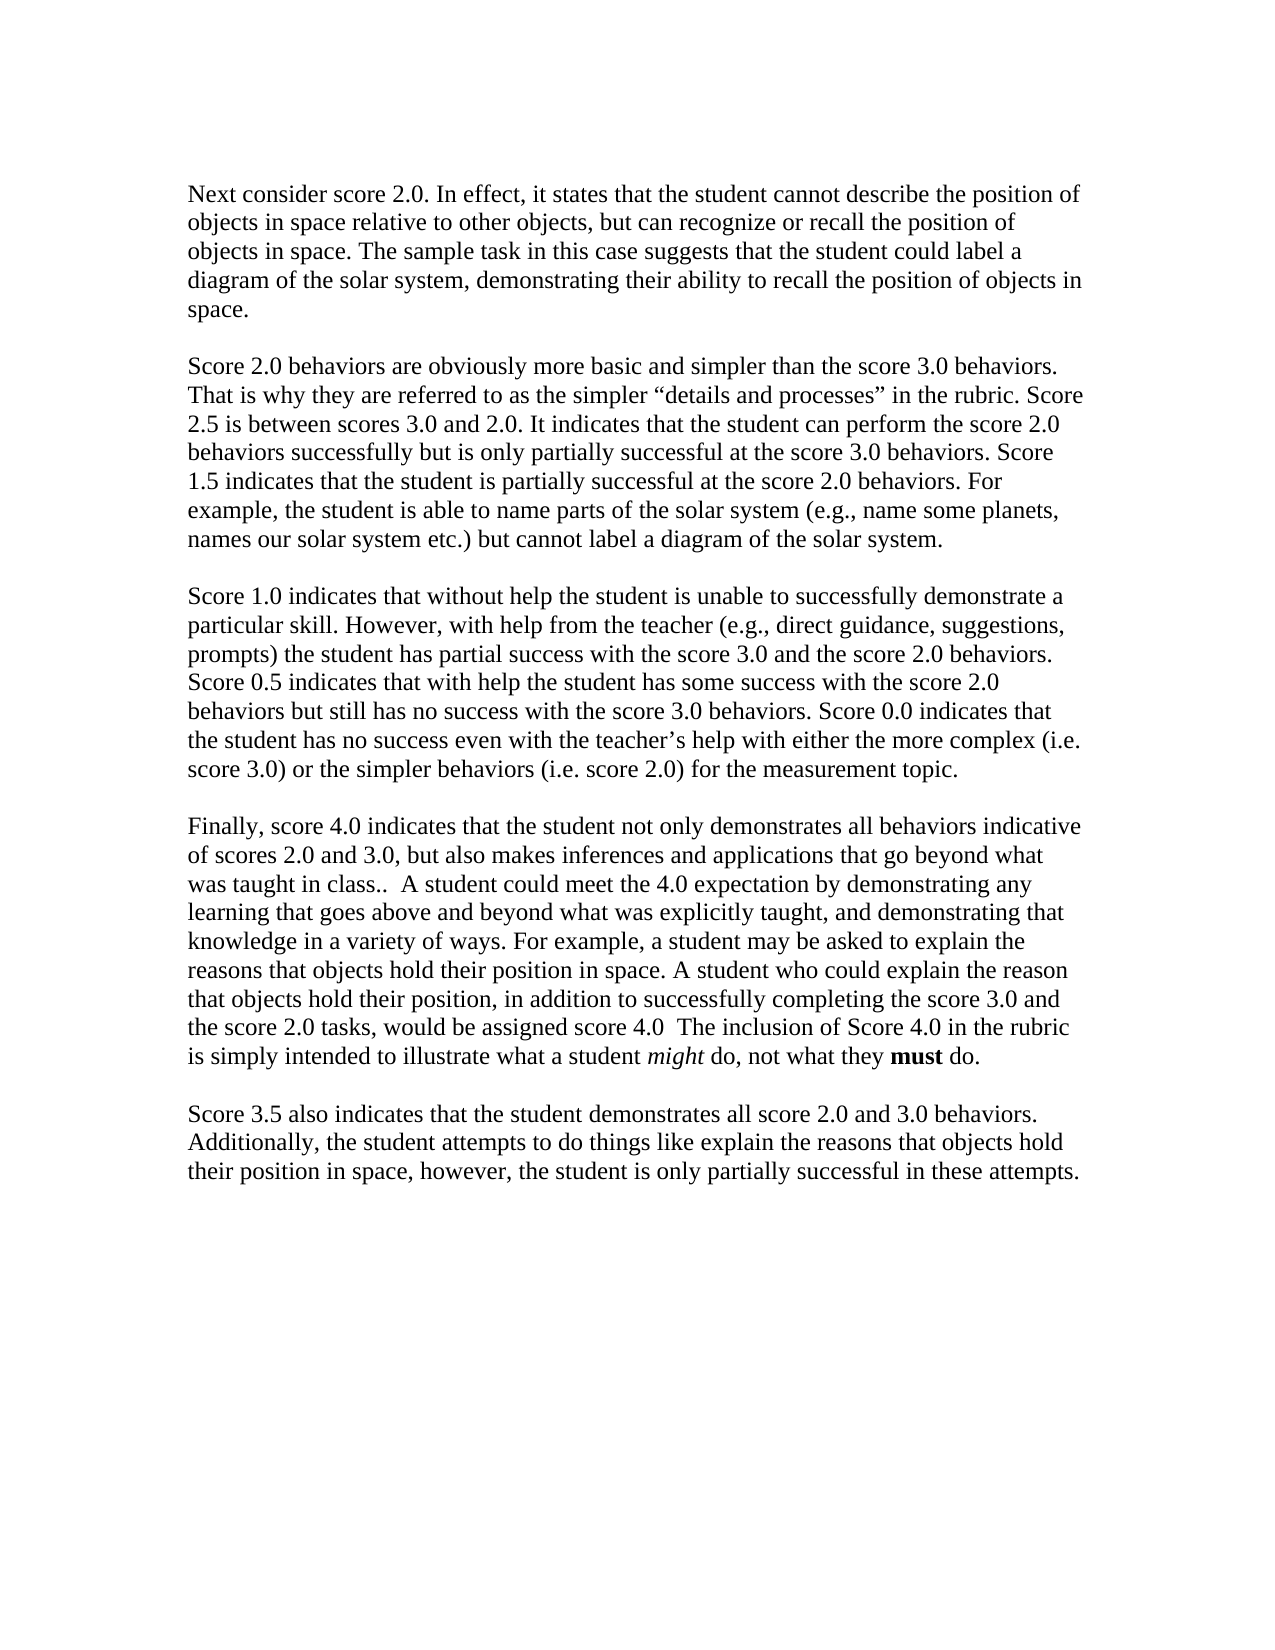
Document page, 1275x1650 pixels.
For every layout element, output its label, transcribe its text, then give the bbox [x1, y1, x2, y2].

text Score 2.0 behaviors are obviously more basic and simpler than the score 3.0 behaviors. That is why they are referred to as the simpler “details and processes” in the rubric. Score 2.5 is between scores 3.0 and 2.0. It indicates that the student can perform the score 2.0 behaviors successfully but is only partially successful at the score 3.0 behaviors. Score 1.5 indicates that the student is partially successful at the score 2.0 behaviors. For example, the student is able to name parts of the solar system (e.g., name some planets, names our solar system etc.) but cannot label a diagram of the solar system. [187, 351, 1087, 552]
text Score 3.5 also indicates that the student demonstrates all score 2.0 and 3.0 behaviors. Additionally, the student attempts to do things like explain the reasons that objects hold their position in space, however, the student is only partially successful in these attempts. [187, 1099, 1087, 1185]
text Score 1.0 indicates that without help the student is unable to successfully demonstrate a particular skill. However, with help from the teacher (e.g., direct guidance, suggestions, prompts) the student has partial success with the score 3.0 and the score 2.0 behaviors. Score 0.5 indicates that with help the student has some success with the score 2.0 behaviors but still has no success with the score 3.0 behaviors. Score 0.0 indicates that the student has no success even with the teacher’s help with either the more complex (i.e. score 3.0) or the simpler behaviors (i.e. score 2.0) for the measurement topic. [187, 581, 1087, 782]
text Finally, score 4.0 indicates that the student not only demonstrates all behaviors indicative of scores 2.0 and 3.0, but also makes inferences and applications that go beyond what was taught in class.. A student could meet the 4.0 expectation by demonstrating any learning that goes above and beyond what was explicitly taught, and demonstrating that knowledge in a variety of ways. For example, a student may be asked to explain the reasons that objects hold their position in space. A student who could explain the reason that objects hold their position, in addition to successfully completing the score 3.0 and the score 2.0 tasks, would be assigned score 4.0 The inclusion of Score 4.0 in the rubric is simply intended to illustrate what a student might do, not what they must do. [187, 811, 1087, 1070]
text Next consider score 2.0. In effect, it states that the student cannot describe the position of objects in space relative to other objects, but can recognize or recall the position of objects in space. The sample task in this case suggests that the student could label a diagram of the solar system, demonstrating their ability to recall the position of objects in space. [187, 179, 1087, 322]
